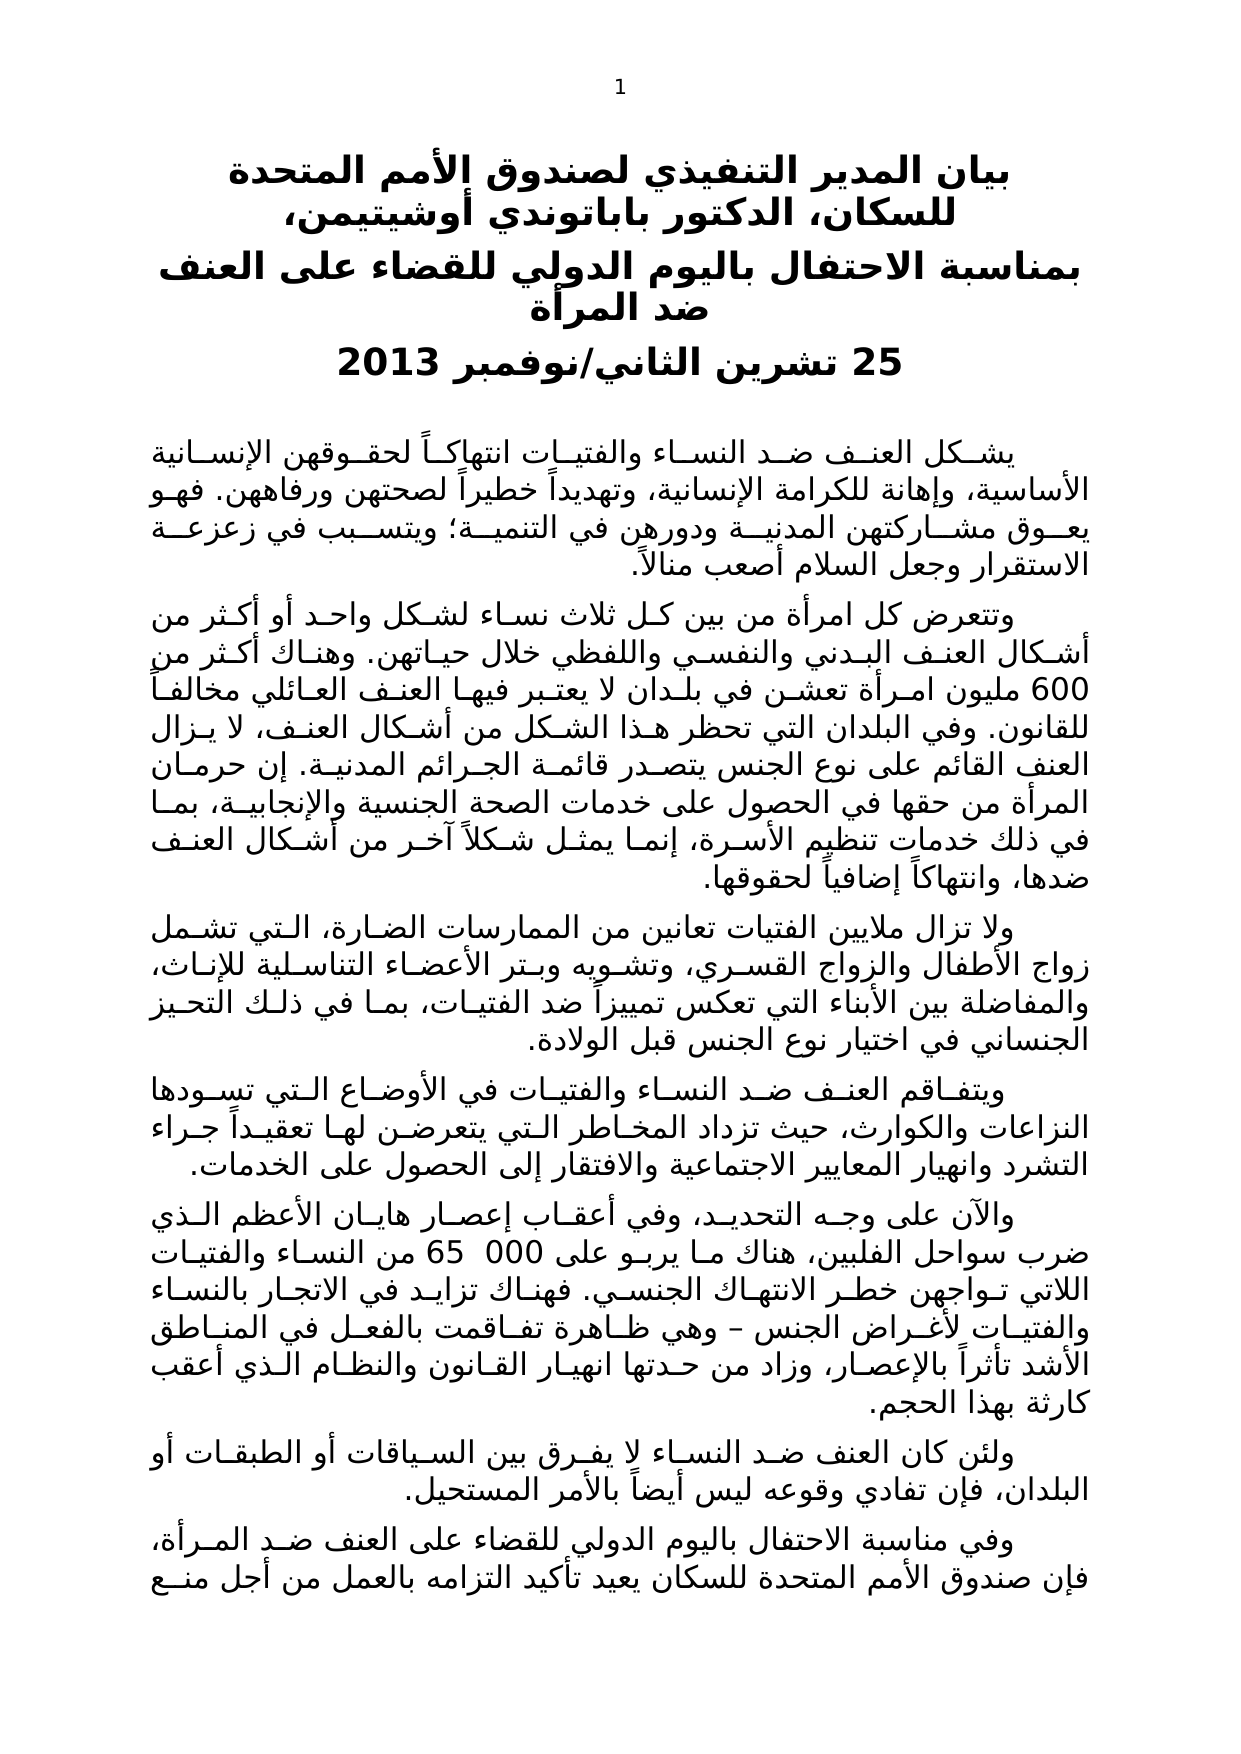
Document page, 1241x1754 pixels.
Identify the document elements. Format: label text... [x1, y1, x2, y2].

text ولئن كان العنف ضد النساء لا يفرق بين السياقات أو الطبقات أو البلدان، فإن تفادي وقوعه ليس أيضاً بالأمر المستحيل. [150, 1433, 1090, 1508]
text بمناسبة الاحتفال باليوم الدولي للقضاء على العنف ضد المرأة [150, 246, 1090, 329]
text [150, 1521, 1090, 1596]
text ولا تزال ملايين الفتيات تعانين من الممارسات الضارة، التي تشمل زواج الأطفال والزواج القسري، وتشويه وبتر الأعضاء التناسلية للإناث، والمفاضلة بين الأبناء التي تعكس تمييزاً ضد الفتيات، بما في ذلك التحيز الجنساني في اختيار نوع الجنس قبل الولادة. [150, 908, 1090, 1058]
text ويتفاقم العنف ضد النساء والفتيات في الأوضاع التي تسودها النزاعات والكوارث، حيث تزداد المخاطر التي يتعرضن لها تعقيداً جراء التشرد وانهيار المعايير الاجتماعية والافتقار إلى الحصول على الخدمات. [150, 1071, 1090, 1183]
text يشكل العنف ضد النساء والفتيات انتهاكاً لحقوقهن الإنسانية الأساسية، وإهانة للكرامة الإنسانية، وتهديداً خطيراً لصحتهن ورفاههن. فهو يعوق مشاركتهن المدنية ودورهن في التنمية؛ ويتسبب في زعزعة الاستقرار وجعل السلام أصعب منالاً. [150, 433, 1090, 583]
text والآن على وجه التحديد، وفي أعقاب إعصار هايان الأعظم الذي ضرب سواحل الفلبين، هناك ما يربو على 000 65 من النساء والفتيات اللاتي تواجهن خطر الانتهاك الجنسي. فهناك تزايد في الاتجار بالنساء والفتيات لأغراض الجنس – وهي ظاهرة تفاقمت بالفعل في المناطق الأشد تأثراً بالإعصار، وزاد من حدتها انهيار القانون والنظام الذي أعقب كارثة بهذا الحجم. [150, 1196, 1090, 1421]
text 25 تشرين الثاني/نوفمبر 2013 [150, 342, 1090, 383]
text بيان المدير التنفيذي لصندوق الأمم المتحدة للسكان، الدكتور باباتوندي أوشيتيمن، [150, 150, 1090, 233]
text وتتعرض كل امرأة من بين كل ثلاث نساء لشكل واحد أو أكثر من أشكال العنف البدني والنفسي واللفظي خلال حياتهن. وهناك أكثر من 600 مليون امرأة تعشن في بلدان لا يعتبر فيها العنف العائلي مخالفاً للقانون. وفي البلدان التي تحظر هذا الشكل من أشكال العنف، لا يزال العنف القائم على نوع الجنس يتصدر قائمة الجرائم المدنية. إن حرمان المرأة من حقها في الحصول على خدمات الصحة الجنسية والإنجابية، بما في ذلك خدمات تنظيم الأسرة، إنما يمثل شكلاً آخر من أشكال العنف ضدها، وانتهاكاً إضافياً لحقوقها. [150, 596, 1090, 896]
